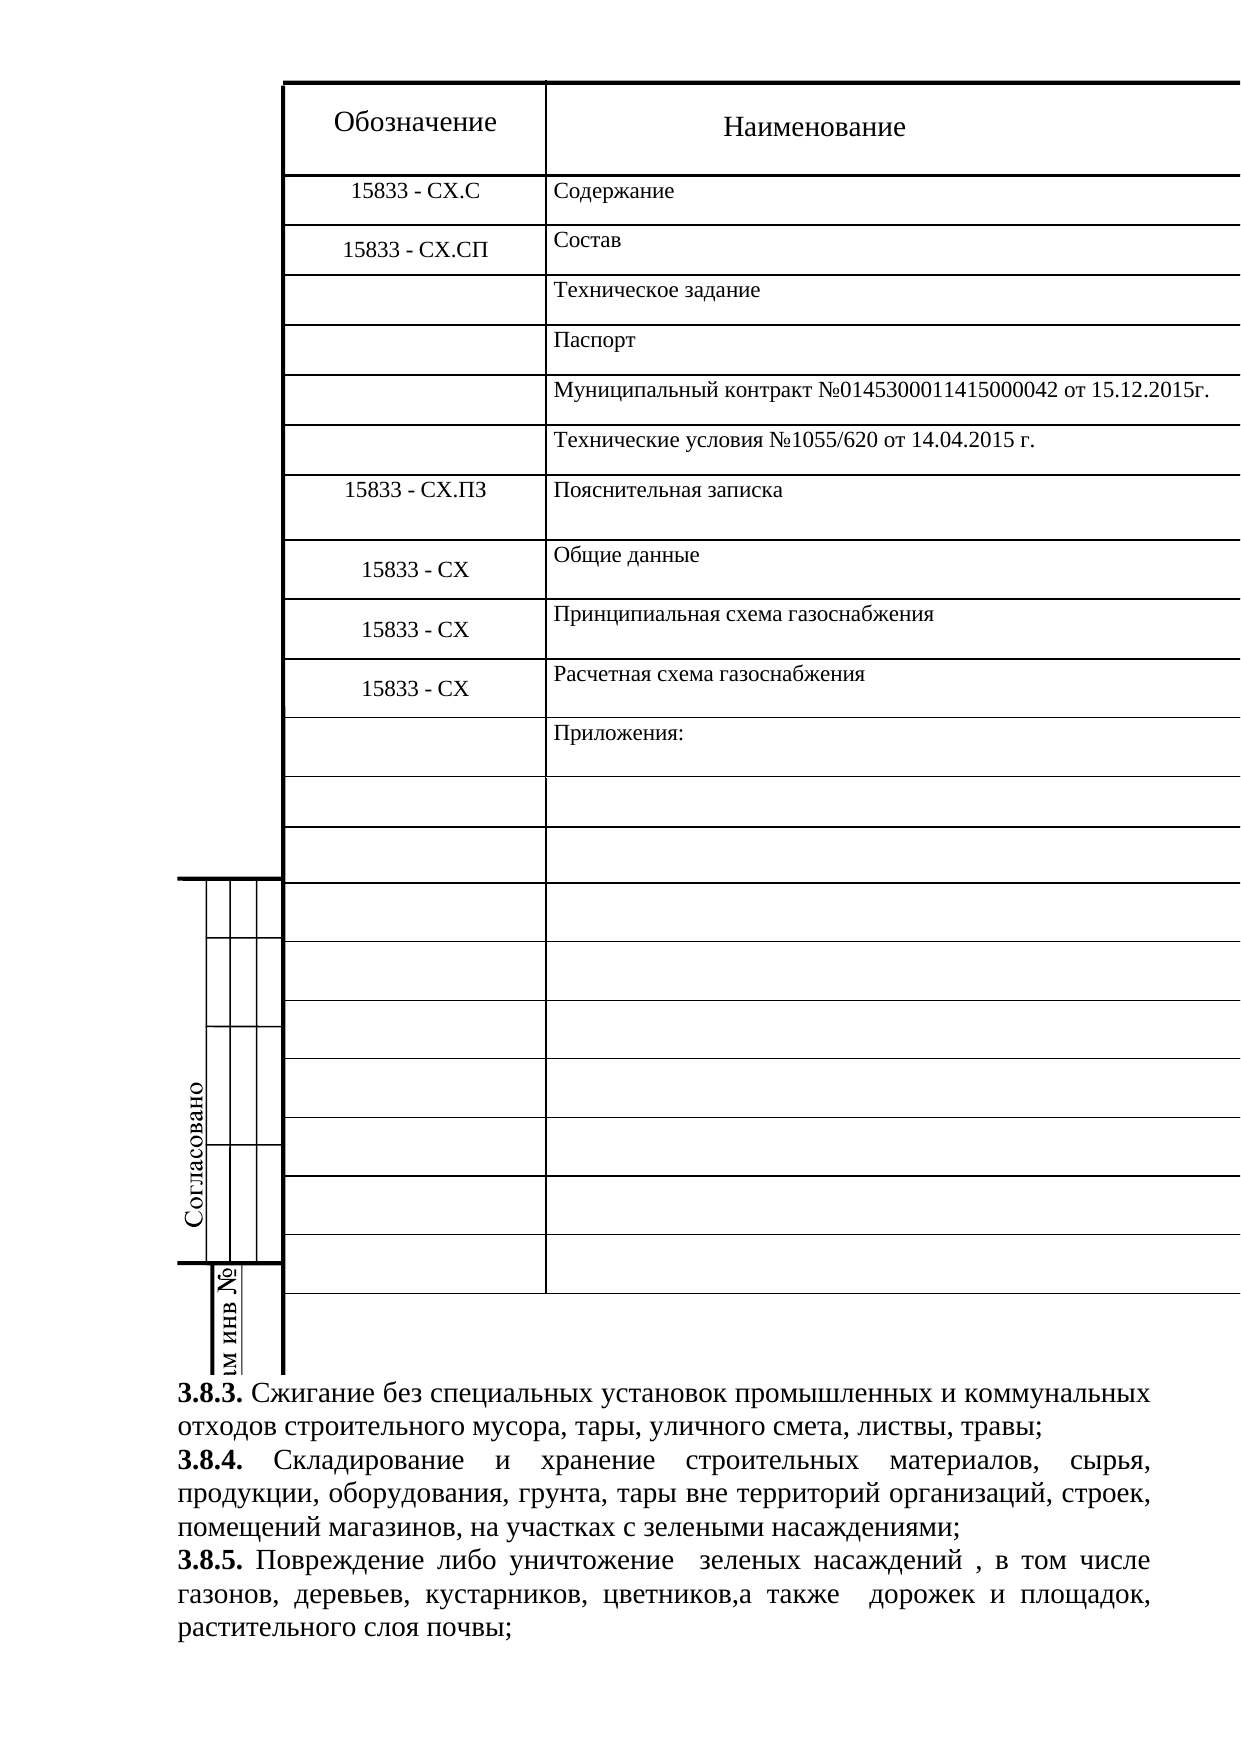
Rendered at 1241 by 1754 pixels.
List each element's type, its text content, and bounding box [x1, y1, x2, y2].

text 3.8.5. Повреждение либо уничтожение зеленых насаждений , в том числе газонов, деревьев, кустарников, цветников,а также дорожек и площадок, растительного слоя почвы; [177, 1542, 1152, 1643]
text 3.8.3. Сжигание без специальных установок промышленных и коммунальных отходов строительного мусора, тары, уличного смета, листвы, травы; [177, 1375, 1152, 1442]
text 3.8.4. Складирование и хранение строительных материалов, сырья, продукции, оборудования, грунта, тары вне территорий организаций, строек, помещений магазинов, на участках с зелеными насаждениями; [177, 1442, 1152, 1542]
